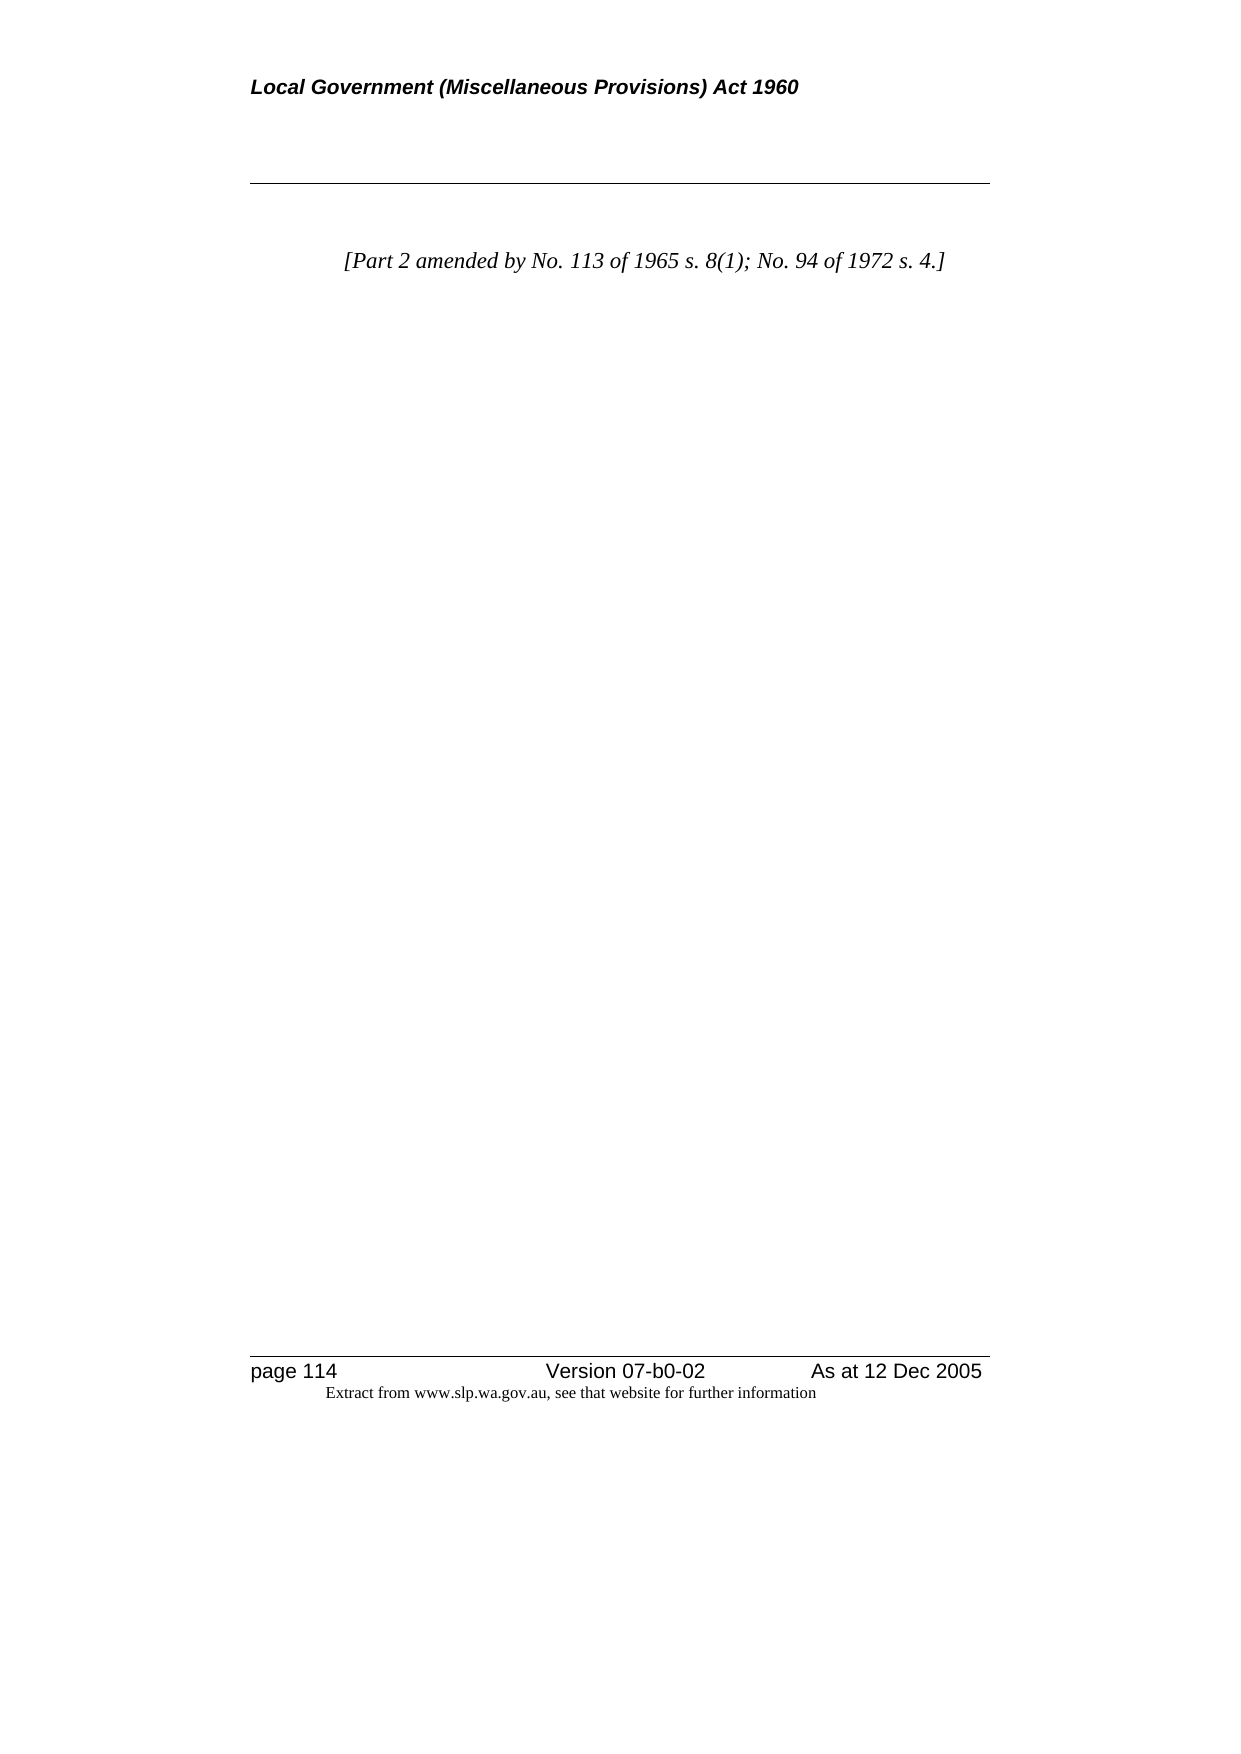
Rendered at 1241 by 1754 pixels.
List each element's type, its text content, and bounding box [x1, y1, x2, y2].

text [Part 2 amended by No. 113 of 1965 s. 8(1); No. 94 of 1972 s. 4.] [250, 247, 990, 274]
